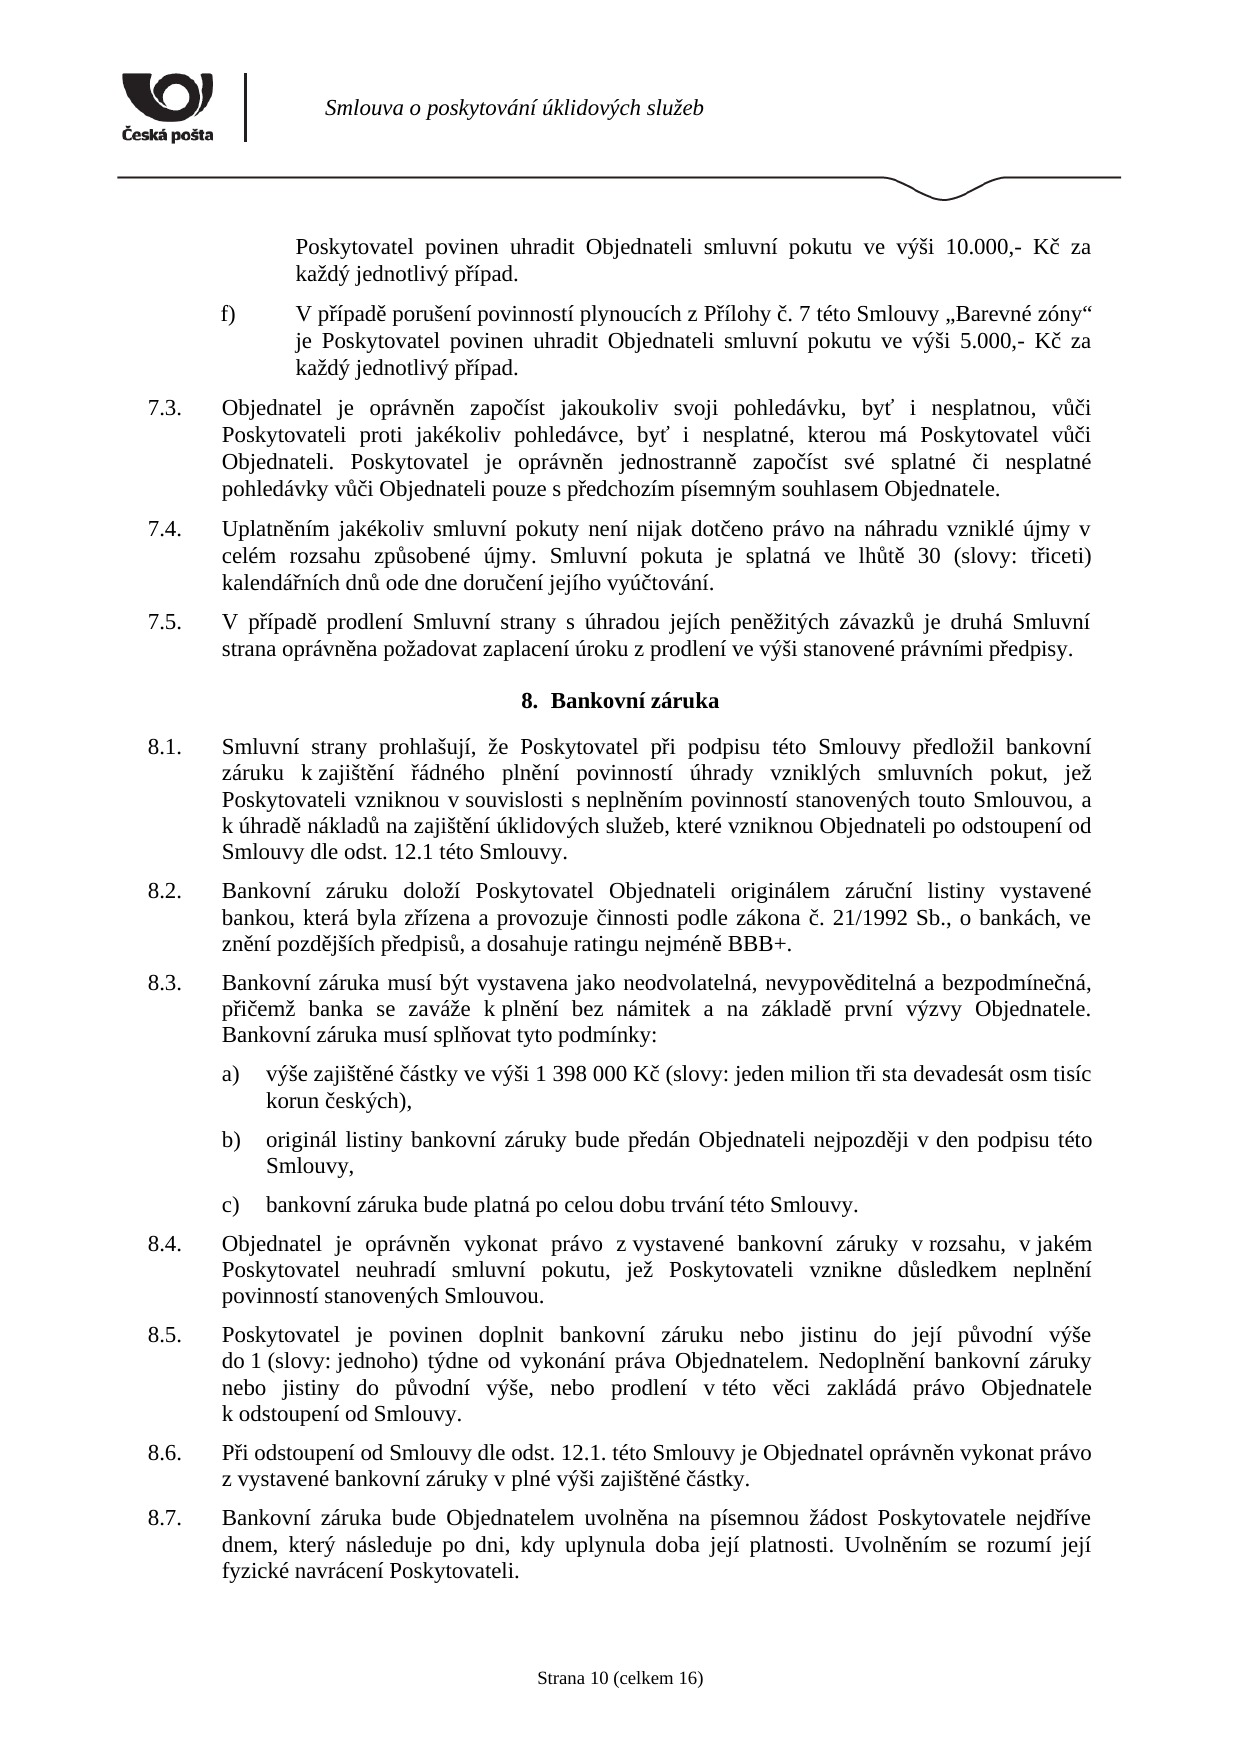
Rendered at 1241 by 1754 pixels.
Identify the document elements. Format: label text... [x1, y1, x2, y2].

list bankovní záruka bude platná po celou dobu trvání této Smlouvy. [222, 1191, 1092, 1217]
list výše zajištěné částky ve výši 1 398 000 Kč (slovy: jeden milion tři sta devadesát osm tisíc korun českých), [222, 1060, 1092, 1113]
list Smluvní strany prohlašují, že Poskytovatel při podpisu této Smlouvy předložil bankovní záruku k zajištění řádného plnění povinností úhrady vzniklých smluvních pokut, jež Poskytovateli vzniknou v souvislosti s neplněním povinností stanovených touto Smlouvou, a k úhradě nákladů na zajištění úklidových služeb, které vzniknou Objednateli po odstoupení od Smlouvy dle odst. 12.1 této Smlouvy. [148, 733, 1092, 865]
list Bankovní záruka bude Objednatelem uvolněna na písemnou žádost Poskytovatele nejdříve dnem, který následuje po dni, kdy uplynula doba její platnosti. Uvolněním se rozumí její fyzické navrácení Poskytovateli. [148, 1504, 1092, 1583]
list V případě porušení povinností plynoucích z Přílohy č. 7 této Smlouvy „Barevné zóny“ je Poskytovatel povinen uhradit Objednateli smluvní pokutu ve výši 5.000,- Kč za každý jednotlivý případ. [220, 300, 1092, 381]
list Objednatel je oprávněn vykonat právo z vystavené bankovní záruky v rozsahu, v jakém Poskytovatel neuhradí smluvní pokutu, jež Poskytovateli vznikne důsledkem neplnění povinností stanovených Smlouvou. [148, 1230, 1092, 1309]
list originál listiny bankovní záruky bude předán Objednateli nejpozději v den podpisu této Smlouvy, [222, 1126, 1092, 1178]
list Bankovní záruka musí být vystavena jako neodvolatelná, nevypověditelná a bezpodmínečná, přičemž banka se zaváže k plnění bez námitek a na základě první výzvy Objednatele. Bankovní záruka musí splňovat tyto podmínky: [148, 969, 1092, 1048]
picture [117, 176, 1122, 201]
list Bankovní záruku doloží Poskytovatel Objednateli originálem záruční listiny vystavené bankou, která byla zřízena a provozuje činnosti podle zákona č. 21/1992 Sb., o bankách, ve znění pozdějších předpisů, a dosahuje ratingu nejméně BBB+. [148, 877, 1092, 956]
list V případě prodlení Smluvní strany s úhradou jejích peněžitých závazků je druhá Smluvní strana oprávněna požadovat zaplacení úroku z prodlení ve výši stanovené právními předpisy. [148, 608, 1092, 662]
list Uplatněním jakékoliv smluvní pokuty není nijak dotčeno právo na náhradu vzniklé újmy v celém rozsahu způsobené újmy. Smluvní pokuta je splatná ve lhůtě 30 (slovy: třiceti) kalendářních dnů ode dne doručení jejího vyúčtování. [148, 514, 1092, 596]
list Poskytovatel je povinen doplnit bankovní záruku nebo jistinu do její původní výše do 1 (slovy: jednoho) týdne od vykonání práva Objednatelem. Nedoplnění bankovní záruky nebo jistiny do původní výše, nebo prodlení v této věci zakládá právo Objednatele k odstoupení od Smlouvy. [148, 1321, 1092, 1427]
list Při odstoupení od Smlouvy dle odst. 12.1. této Smlouvy je Objednatel oprávněn vykonat právo z vystavené bankovní záruky v plné výši zajištěné částky. [148, 1439, 1092, 1492]
list Objednatel je oprávněn započíst jakoukoliv svoji pohledávku, byť i nesplatnou, vůči Poskytovateli proti jakékoliv pohledávce, byť i nesplatné, kterou má Poskytovatel vůči Objednateli. Poskytovatel je oprávněn jednostranně započíst své splatné či nesplatné pohledávky vůči Objednateli pouze s předchozím písemným souhlasem Objednatele. [148, 393, 1092, 502]
subtitle Bankovní záruka [148, 687, 1092, 714]
